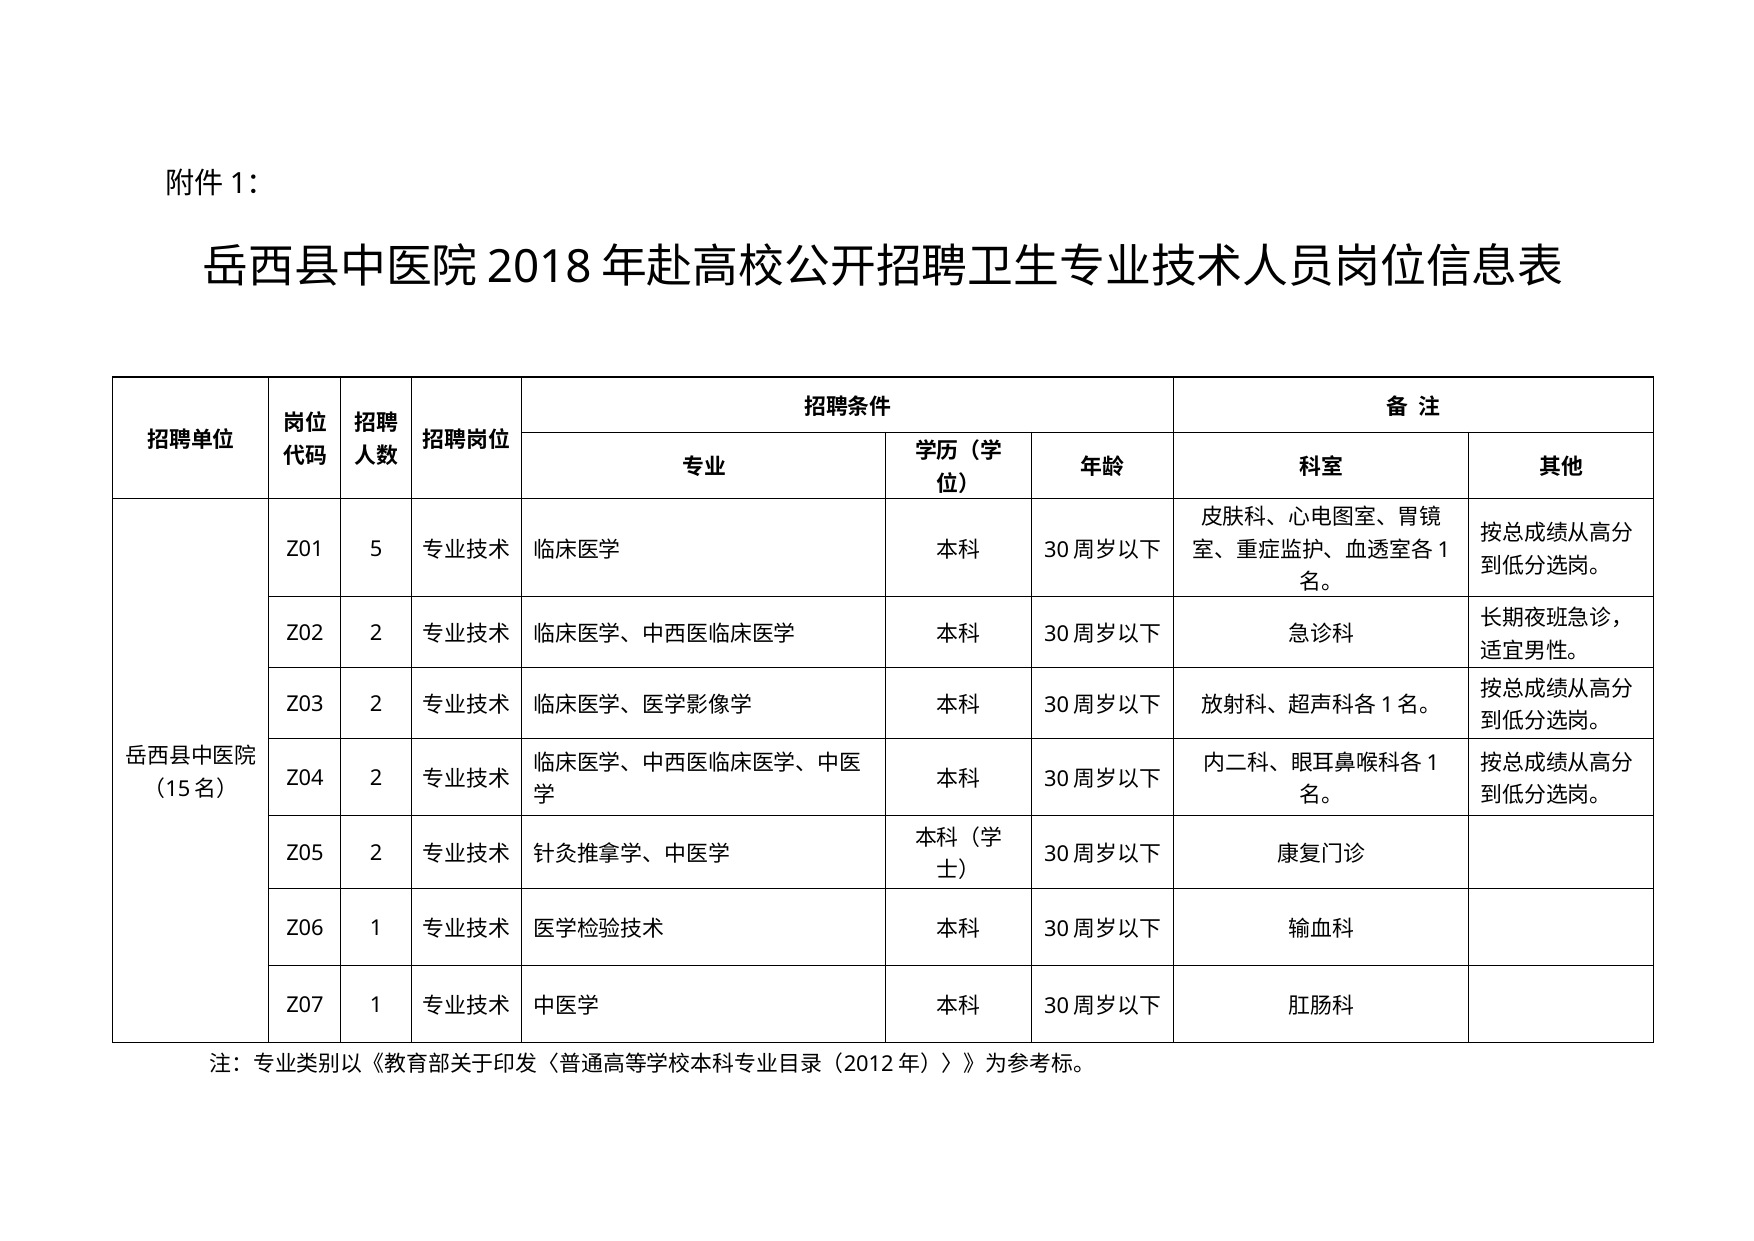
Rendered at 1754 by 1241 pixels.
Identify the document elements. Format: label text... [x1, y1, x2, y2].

table_cell 输血科 [1174, 889, 1468, 965]
text 附件1： [165, 149, 1600, 214]
table_cell 5 [341, 499, 411, 596]
table_cell 科室 [1174, 433, 1468, 498]
table_cell 30周岁以下 [1032, 739, 1173, 815]
table_cell 2 [341, 739, 411, 815]
table_cell 专业技术 [412, 499, 521, 596]
table_cell 本科 [886, 966, 1031, 1042]
table_header 招聘条件 [522, 378, 1173, 432]
table_header 招聘岗位 [412, 378, 521, 498]
table_cell [1469, 889, 1653, 965]
table_cell 急诊科 [1174, 597, 1468, 667]
table_header 招聘 人数 [341, 378, 411, 498]
table_cell 专业技术 [412, 889, 521, 965]
table_cell 本科 [886, 668, 1031, 738]
table_cell 专业技术 [412, 816, 521, 888]
table_cell 临床医学 [522, 499, 885, 596]
table_cell 30周岁以下 [1032, 499, 1173, 596]
table_cell 临床医学、医学影像学 [522, 668, 885, 738]
table_cell 本科 [886, 597, 1031, 667]
table_cell Z02 [269, 597, 340, 667]
table_cell 肛肠科 [1174, 966, 1468, 1042]
table_cell 皮肤科、心电图室、胃镜室、重症监护、血透室各1名。 [1174, 499, 1468, 596]
table_cell 本科（学士） [886, 816, 1031, 888]
table_cell Z04 [269, 739, 340, 815]
table_header 招聘单位 [113, 378, 268, 498]
table_cell 长期夜班急诊，适宜男性。 [1469, 597, 1653, 667]
table_cell 按总成绩从高分到低分选岗。 [1469, 499, 1653, 596]
table_cell 医学检验技术 [522, 889, 885, 965]
table_cell Z01 [269, 499, 340, 596]
table_cell 康复门诊 [1174, 816, 1468, 888]
table_cell 专业技术 [412, 966, 521, 1042]
table_cell 1 [341, 966, 411, 1042]
table_cell [1469, 816, 1653, 888]
text 岳西县中医院2018年赴高校公开招聘卫生专业技术人员岗位信息表 [165, 214, 1600, 311]
text 注：专业类别以《教育部关于印发〈普通高等学校本科专业目录（2012年）〉》为参考标。 [165, 1043, 1600, 1078]
table_cell Z07 [269, 966, 340, 1042]
table_cell 本科 [886, 739, 1031, 815]
table_cell [1469, 966, 1653, 1042]
table_cell 专业技术 [412, 668, 521, 738]
table_cell 按总成绩从高分到低分选岗。 [1469, 739, 1653, 815]
table_cell 其他 [1469, 433, 1653, 498]
table_cell 2 [341, 816, 411, 888]
table_cell 针灸推拿学、中医学 [522, 816, 885, 888]
table_cell 30周岁以下 [1032, 966, 1173, 1042]
table_cell 临床医学、中西医临床医学、中医学 [522, 739, 885, 815]
table_cell Z03 [269, 668, 340, 738]
table_cell 临床医学、中西医临床医学 [522, 597, 885, 667]
table_header 备 注 [1174, 378, 1653, 432]
table_header 岗位 代码 [269, 378, 340, 498]
table_cell Z05 [269, 816, 340, 888]
table_cell 放射科、超声科各1名。 [1174, 668, 1468, 738]
table_cell 岳西县中医院 （15名） [113, 499, 268, 1042]
table_cell 30周岁以下 [1032, 889, 1173, 965]
table_cell 专业 [522, 433, 885, 498]
table_cell 30周岁以下 [1032, 668, 1173, 738]
table_cell 30周岁以下 [1032, 816, 1173, 888]
table_cell 1 [341, 889, 411, 965]
table_cell 按总成绩从高分到低分选岗。 [1469, 668, 1653, 738]
table_cell 专业技术 [412, 739, 521, 815]
table_cell 2 [341, 597, 411, 667]
table_cell Z06 [269, 889, 340, 965]
table_cell 学历（学位） [886, 433, 1031, 498]
table_cell 30周岁以下 [1032, 597, 1173, 667]
table_cell 中医学 [522, 966, 885, 1042]
table_cell 内二科、眼耳鼻喉科各1名。 [1174, 739, 1468, 815]
table_cell 本科 [886, 889, 1031, 965]
table_cell 年龄 [1032, 433, 1173, 498]
table_cell 专业技术 [412, 597, 521, 667]
table_cell 2 [341, 668, 411, 738]
table_cell 本科 [886, 499, 1031, 596]
